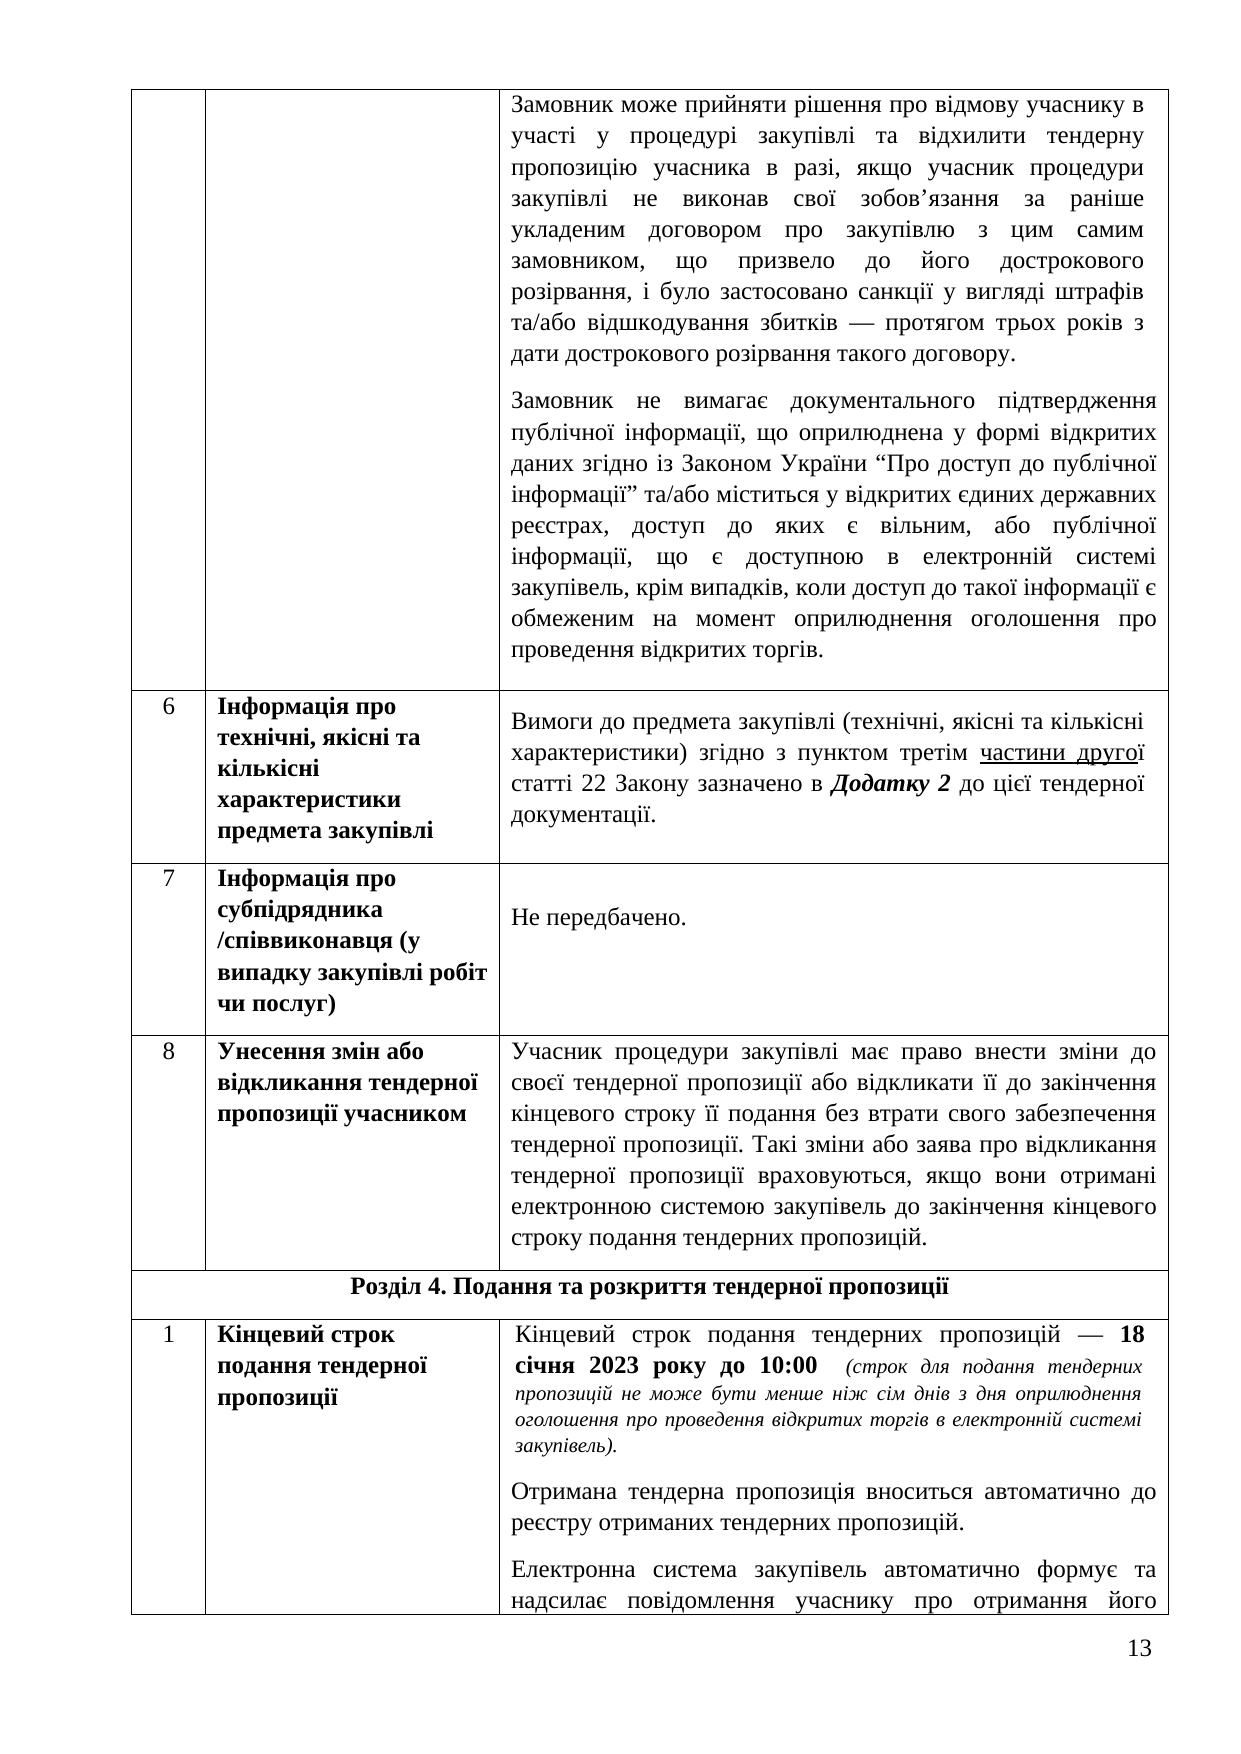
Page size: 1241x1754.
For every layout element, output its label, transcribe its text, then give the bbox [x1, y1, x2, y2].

table_cell Не передбачено. [500, 864, 1168, 1035]
table_cell 1 [132, 1320, 205, 1614]
table_cell Учасник процедури закупівлі має право внести зміни до своєї тендерної пропозиції або відкликати її до закінчення кінцевого строку її подання без втрати свого забезпечення тендерної пропозиції. Такі зміни або заява про відкликання тендерної пропозиції враховуються, якщо вони отримані електронною системою закупівель до закінчення кінцевого строку подання тендерних пропозицій. [500, 1036, 1168, 1270]
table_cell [500, 1320, 1168, 1614]
table_cell Інформація про субпідрядника /співвиконавця (у випадку закупівлі робіт чи послуг) [206, 864, 499, 1035]
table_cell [500, 90, 1168, 690]
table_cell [206, 1320, 499, 1614]
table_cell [206, 90, 499, 690]
table_cell Унесення змін або відкликання тендерної пропозиції учасником [206, 1036, 499, 1270]
table_cell 5 [132, 90, 205, 690]
table_cell Інформація про технічні, якісні та кількісні характеристики предмета закупівлі [206, 691, 499, 862]
table_cell Вимоги до предмета закупівлі (технічні, якісні та кількісні характеристики) згідно з пунктом третім частини другої статті 22 Закону зазначено в Додатку 2 до цієї тендерної документації. [500, 691, 1168, 862]
table_cell 8 [132, 1036, 205, 1270]
table_cell 6 [132, 691, 205, 862]
table_cell 7 [132, 864, 205, 1035]
table_cell Розділ 4. Подання та розкриття тендерної пропозиції [132, 1271, 1168, 1318]
